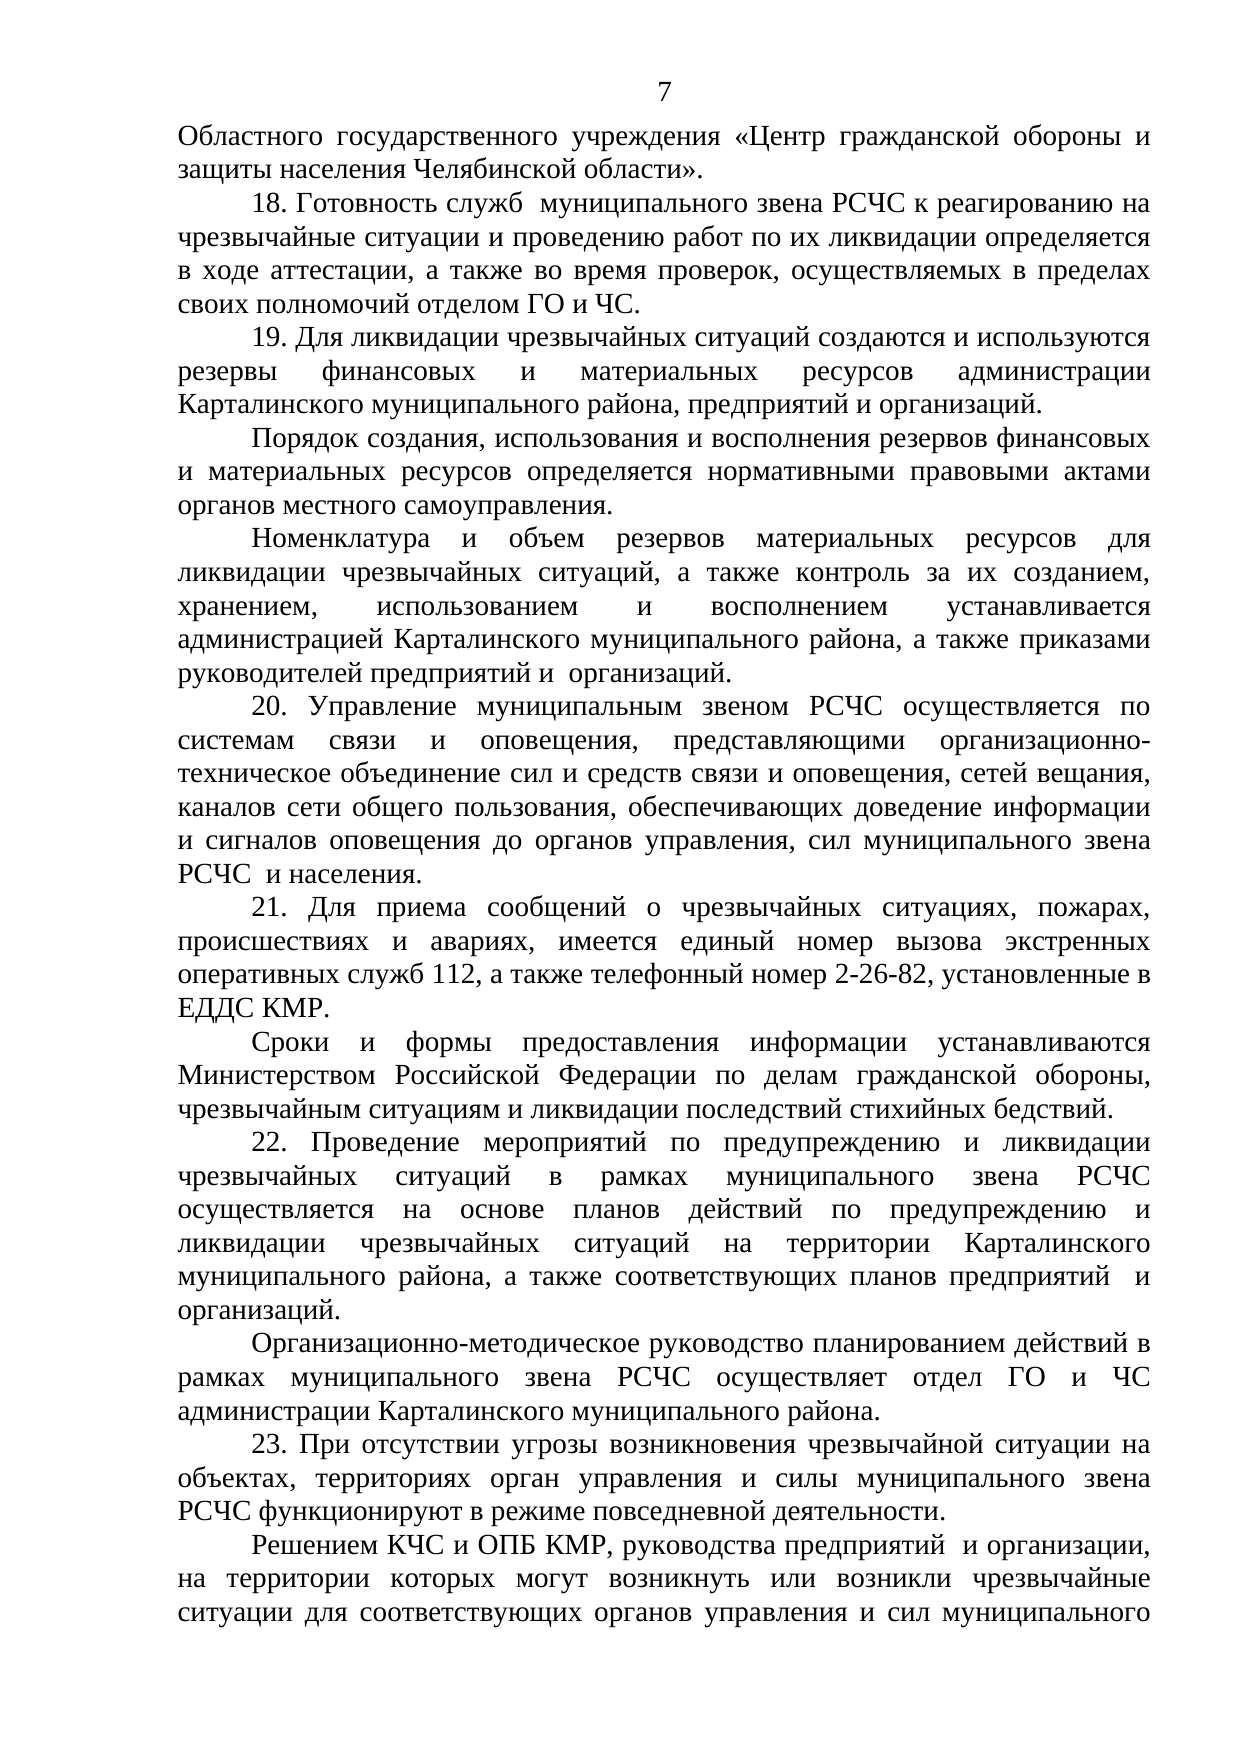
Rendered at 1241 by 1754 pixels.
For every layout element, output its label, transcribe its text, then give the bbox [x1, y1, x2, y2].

text 20. Управление муниципальным звеном РСЧС осуществляется по системам связи и оповещения, представляющими организационно-техническое объединение сил и средств связи и оповещения, сетей вещания, каналов сети общего пользования, обеспечивающих доведение информации и сигналов оповещения до органов управления, сил муниципального звена РСЧС и населения. [177, 688, 1152, 889]
text 21. Для приема сообщений о чрезвычайных ситуациях, пожарах, происшествиях и авариях, имеется единый номер вызова экстренных оперативных служб 112, а также телефонный номер 2-26-82, установленные в ЕДДС КМР. [177, 889, 1152, 1024]
text 23. При отсутствии угрозы возникновения чрезвычайной ситуации на объектах, территориях орган управления и силы муниципального звена РСЧС функционируют в режиме повседневной деятельности. [177, 1426, 1152, 1527]
text 18. Готовность служб муниципального звена РСЧС к реагированию на чрезвычайные ситуации и проведению работ по их ликвидации определяется в ходе аттестации, а также во время проверок, осуществляемых в пределах своих полномочий отделом ГО и ЧС. [177, 185, 1152, 319]
text Порядок создания, использования и восполнения резервов финансовых и материальных ресурсов определяется нормативными правовыми актами органов местного самоуправления. [177, 420, 1152, 521]
text Номенклатура и объем резервов материальных ресурсов для ликвидации чрезвычайных ситуаций, а также контроль за их созданием, хранением, использованием и восполнением устанавливается администрацией Карталинского муниципального района, а также приказами руководителей предприятий и организаций. [177, 521, 1152, 688]
text 22. Проведение мероприятий по предупреждению и ликвидации чрезвычайных ситуаций в рамках муниципального звена РСЧС осуществляется на основе планов действий по предупреждению и ликвидации чрезвычайных ситуаций на территории Карталинского муниципального района, а также соответствующих планов предприятий и организаций. [177, 1124, 1152, 1326]
text Организационно-методическое руководство планированием действий в рамках муниципального звена РСЧС осуществляет отдел ГО и ЧС администрации Карталинского муниципального района. [177, 1326, 1152, 1426]
text 19. Для ликвидации чрезвычайных ситуаций создаются и используются резервы финансовых и материальных ресурсов администрации Карталинского муниципального района, предприятий и организаций. [177, 319, 1152, 420]
text Сроки и формы предоставления информации устанавливаются Министерством Российской Федерации по делам гражданской обороны, чрезвычайным ситуациям и ликвидации последствий стихийных бедствий. [177, 1024, 1152, 1124]
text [177, 118, 1152, 185]
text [177, 1527, 1152, 1627]
